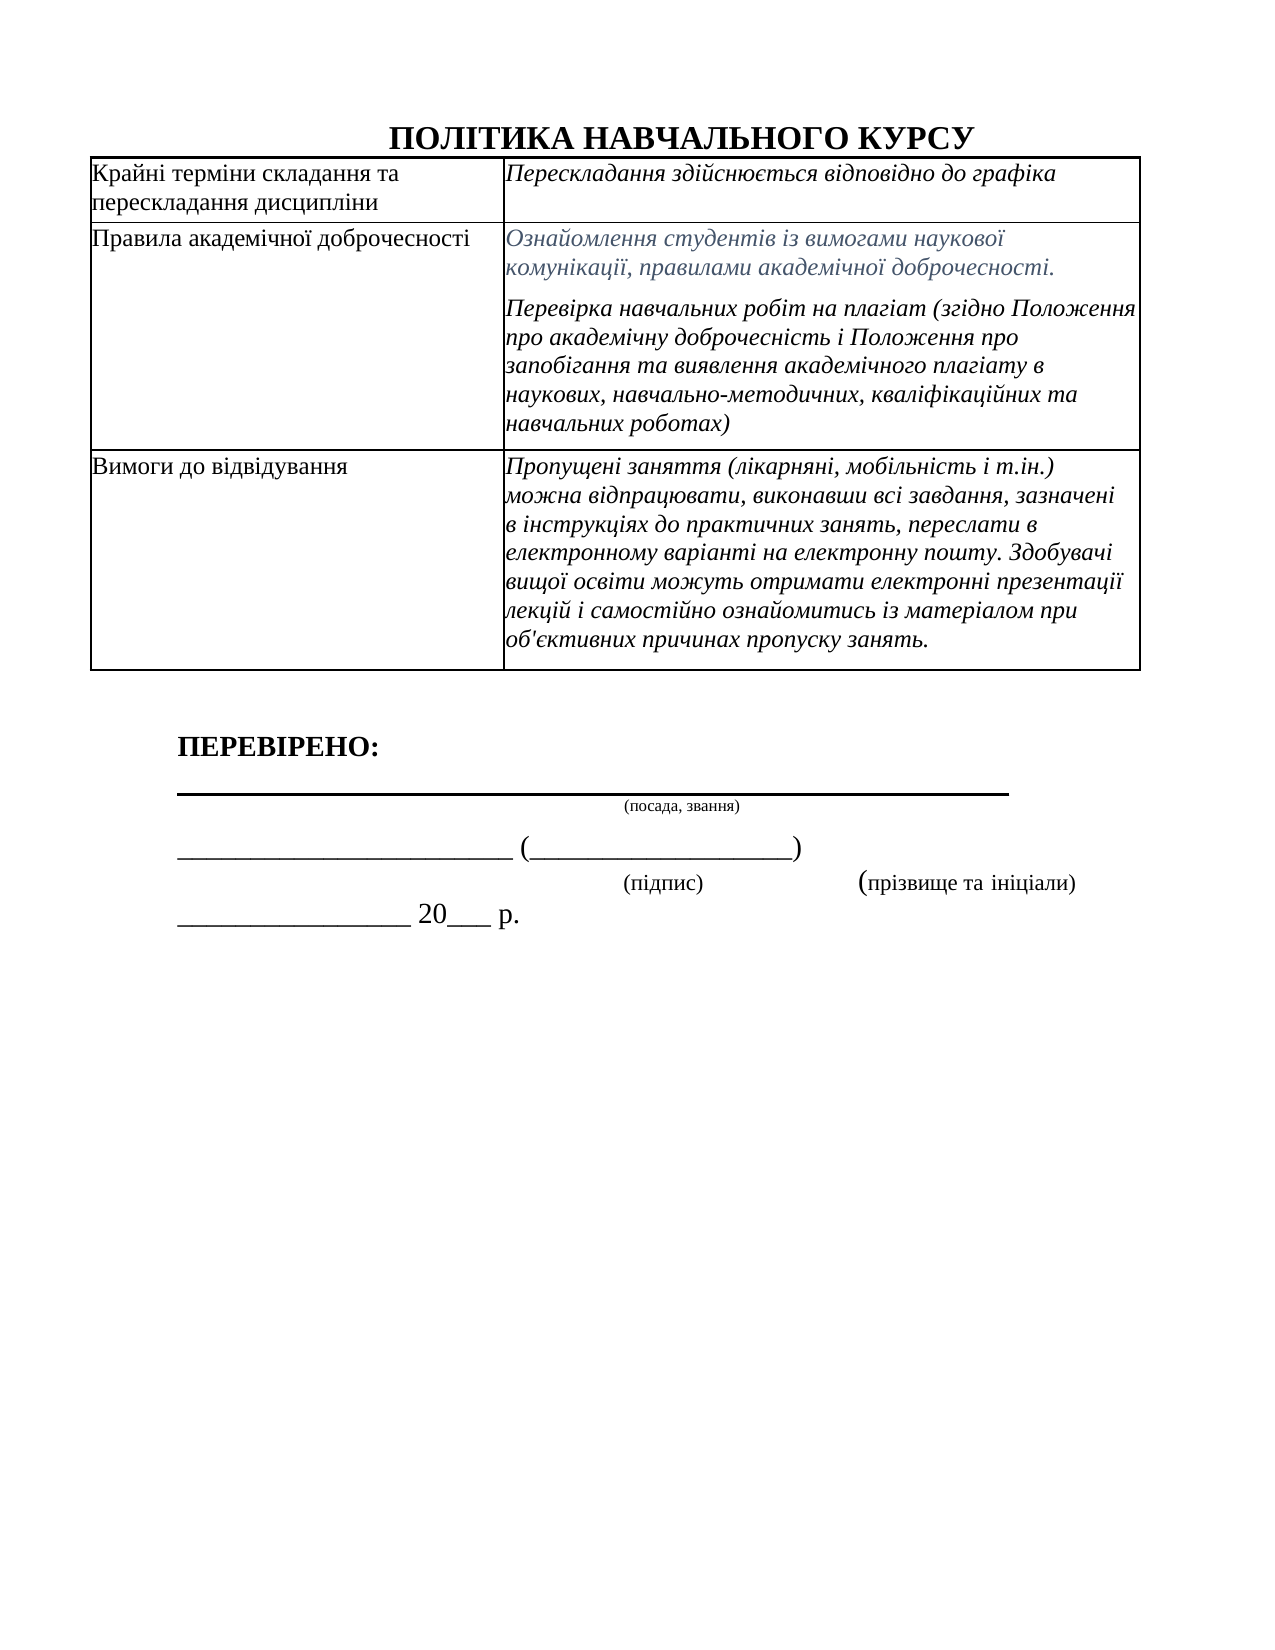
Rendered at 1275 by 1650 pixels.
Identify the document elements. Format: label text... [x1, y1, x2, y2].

table_cell Вимоги до відвідування [92, 451, 503, 668]
table_header Перескладання здійснюється відповідно до графіка [505, 159, 1139, 222]
text _______________________ (__________________) [177, 829, 1186, 863]
table_cell Пропущені заняття (лікарняні, мобільність і т.ін.) можна відпрацювати, виконавши всі завдання, зазначені в інструкціях до практичних занять, переслати в електронному варіанті на електронну пошту. Здобувачі вищої освіти можуть отримати електронні презентації лекцій і самостійно ознайомитись із матеріалом при об'єктивних причинах пропуску занять. [505, 451, 1139, 668]
text ________________ 20___ р. [177, 897, 1186, 930]
text ПОЛІТИКА НАВЧАЛЬНОГО КУРСУ [177, 118, 1186, 156]
text ПЕРЕВІРЕНО: [177, 729, 1009, 793]
text (посада, звання) [177, 796, 1187, 829]
table_cell Ознайомлення студентів із вимогами наукової комунікації, правилами академічної доброчесності. Перевірка навчальних робіт на плагіат (згідно Положення про академічну доброчесність і Положення про запобігання та виявлення академічного плагіату в наукових, навчально-методичних, кваліфікаційних та навчальних роботах) [505, 223, 1139, 449]
table_cell Правила академічної доброчесності [92, 223, 503, 449]
text (підпис) (прізвище та ініціали) [177, 863, 1186, 897]
table_header Крайні терміни складання та перескладання дисципліни [92, 159, 503, 222]
